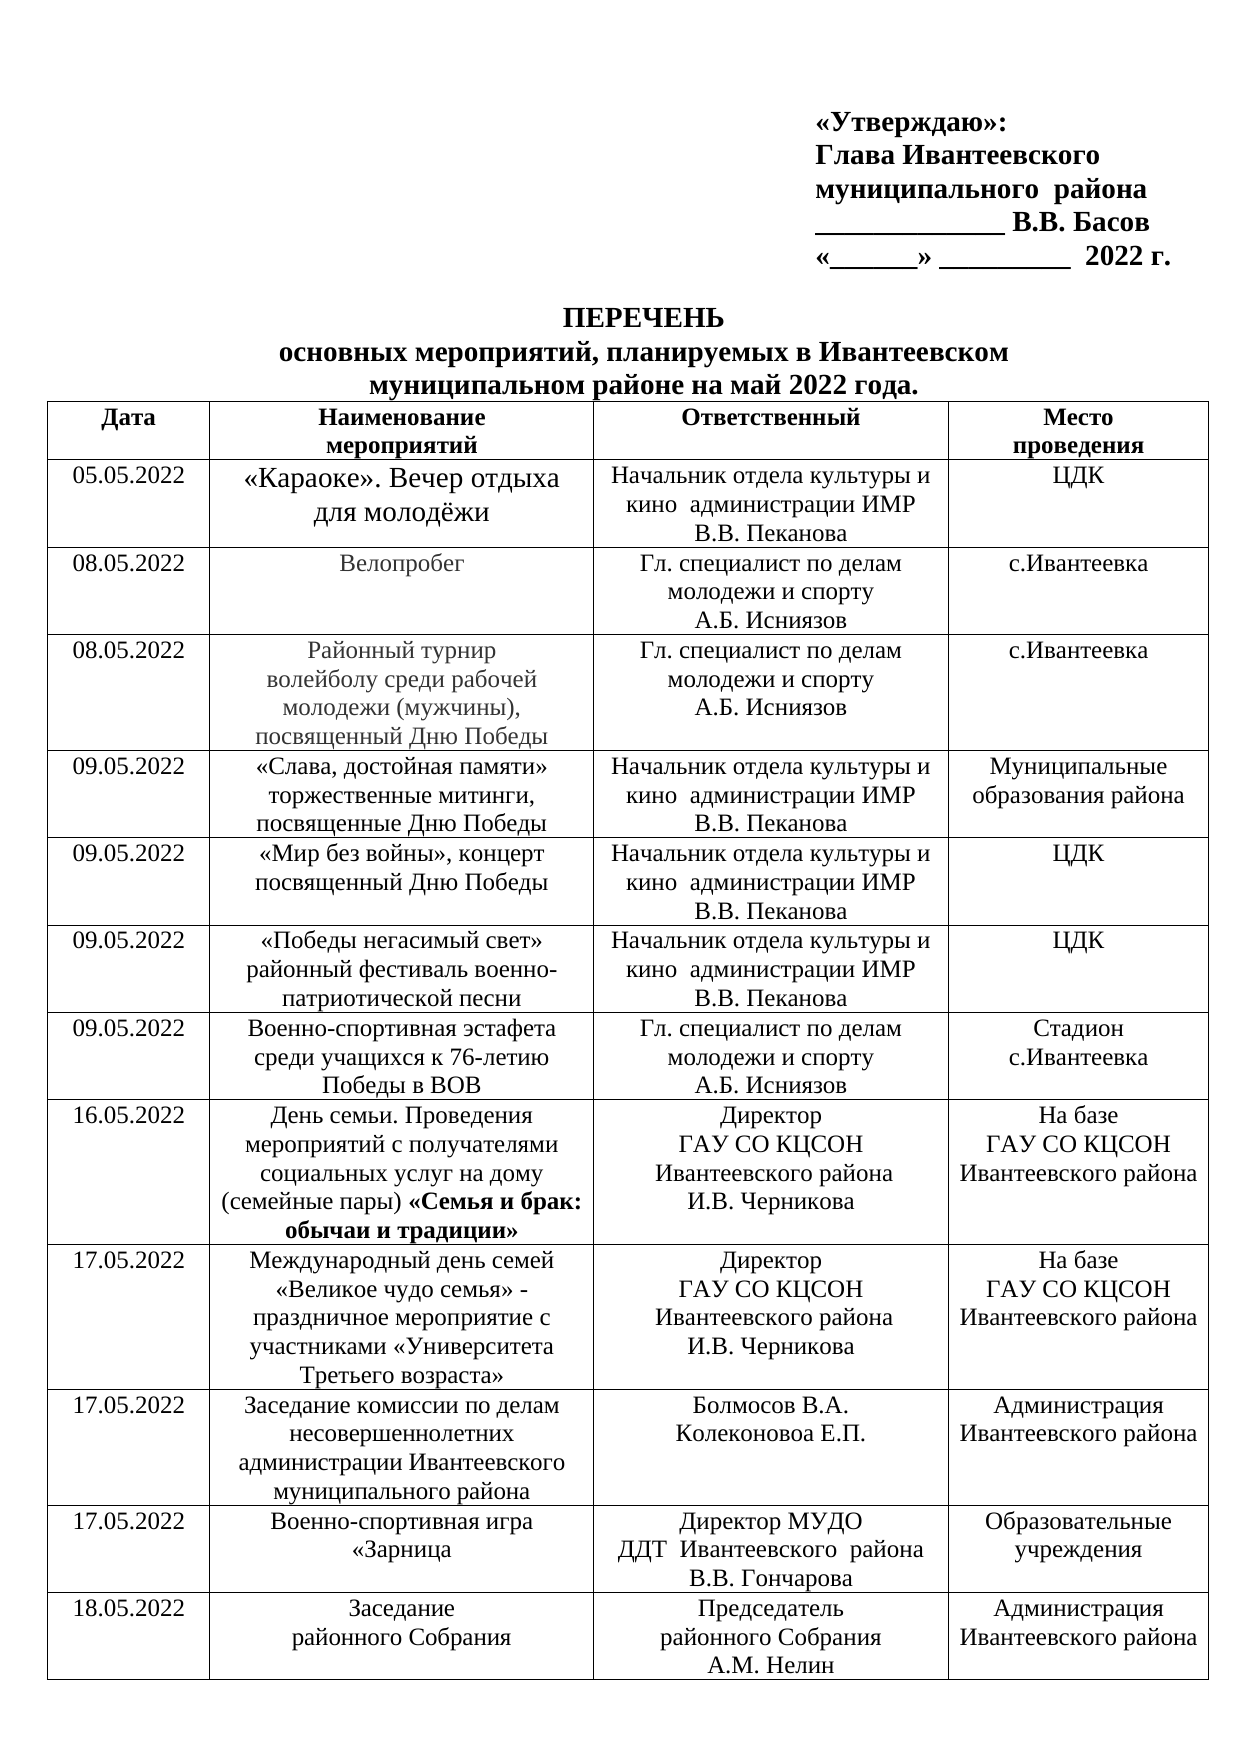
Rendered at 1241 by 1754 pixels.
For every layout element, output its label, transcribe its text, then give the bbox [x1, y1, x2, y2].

table_cell Председатель районного Собрания А.М. Нелин [594, 1593, 948, 1679]
table_header Наименование мероприятий [210, 402, 593, 459]
table_cell Муниципальные образования района [949, 751, 1208, 837]
table_cell Начальник отдела культуры и кино администрации ИМР В.В. Пеканова [594, 926, 948, 1012]
table_cell 09.05.2022 [48, 926, 209, 1012]
table_cell На базе ГАУ СО КЦСОН Ивантеевского района [949, 1100, 1208, 1244]
table_cell Болмосов В.А. Колеконовоа Е.П. [594, 1390, 948, 1505]
table_cell Военно-спортивная эстафета среди учащихся к 76-летию Победы в ВОВ [210, 1013, 593, 1099]
table_cell ЦДК [949, 838, 1208, 924]
text муниципальном районе на май 2022 года. [106, 367, 1181, 401]
table_cell с.Ивантеевка [949, 548, 1208, 634]
table_cell Военно-спортивная игра «Зарница [210, 1506, 593, 1592]
table_cell Директор МУДО ДДТ Ивантеевского района В.В. Гончарова [594, 1506, 948, 1592]
table_header Дата [48, 402, 209, 459]
table_cell Образовательные учреждения [949, 1506, 1208, 1592]
table_cell 09.05.2022 [48, 1013, 209, 1099]
text _____________ В.В. Басов [106, 204, 1181, 238]
text муниципального района [106, 171, 1181, 204]
table_cell Начальник отдела культуры и кино администрации ИМР В.В. Пеканова [594, 838, 948, 924]
table_cell На базе ГАУ СО КЦСОН Ивантеевского района [949, 1245, 1208, 1389]
text «______» _________ 2022 г. [106, 238, 1181, 271]
table_cell 17.05.2022 [48, 1506, 209, 1592]
table_cell День семьи. Проведения мероприятий с получателями социальных услуг на дому (семейные пары) «Семья и брак: обычаи и традиции» [210, 1100, 593, 1244]
table_cell 18.05.2022 [48, 1593, 209, 1679]
table_cell Начальник отдела культуры и кино администрации ИМР В.В. Пеканова [594, 460, 948, 547]
table_cell Директор ГАУ СО КЦСОН Ивантеевского района И.В. Черникова [594, 1100, 948, 1244]
table_cell 16.05.2022 [48, 1100, 209, 1244]
table_cell Директор ГАУ СО КЦСОН Ивантеевского района И.В. Черникова [594, 1245, 948, 1389]
table_cell «Мир без войны», концерт посвященный Дню Победы [210, 838, 593, 924]
text «Утверждаю»: [106, 104, 1181, 137]
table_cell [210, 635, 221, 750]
table_cell Гл. специалист по делам молодежи и спорту А.Б. Исниязов [594, 1013, 948, 1099]
table_cell Начальник отдела культуры и кино администрации ИМР В.В. Пеканова [594, 751, 948, 837]
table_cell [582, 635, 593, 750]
subtitle ПЕРЕЧЕНЬ [106, 300, 1181, 334]
table_cell 05.05.2022 [48, 460, 209, 547]
table_cell Гл. специалист по делам молодежи и спорту А.Б. Исниязов [594, 548, 948, 634]
table_cell «Караоке». Вечер отдыха для молодёжи [210, 460, 593, 547]
table_cell 09.05.2022 [48, 751, 209, 837]
table_cell 17.05.2022 [48, 1245, 209, 1389]
table_cell 08.05.2022 [48, 548, 209, 634]
table_cell Гл. специалист по делам молодежи и спорту А.Б. Исниязов [594, 635, 948, 750]
table_cell 09.05.2022 [48, 838, 209, 924]
table_cell Велопробег [210, 548, 593, 634]
table_header Ответственный [594, 402, 948, 459]
text основных мероприятий, планируемых в Ивантеевском [106, 334, 1181, 367]
text Глава Ивантеевского [106, 137, 1181, 171]
table_cell Заседание комиссии по делам несовершеннолетних администрации Ивантеевского муниципального района [210, 1390, 593, 1505]
table_cell 08.05.2022 [48, 635, 209, 750]
table_cell ЦДК [949, 926, 1208, 1012]
table_cell Стадион с.Ивантеевка [949, 1013, 1208, 1099]
table_cell «Победы негасимый свет» районный фестиваль военно-патриотической песни [210, 926, 593, 1012]
table_cell Администрация Ивантеевского района [949, 1390, 1208, 1505]
table_cell Заседание районного Собрания [210, 1593, 593, 1679]
table_header Место проведения [949, 402, 1208, 459]
table_cell ЦДК [949, 460, 1208, 547]
table_cell с.Ивантеевка [949, 635, 1208, 750]
table_cell «Слава, достойная памяти» торжественные митинги, посвященные Дню Победы [210, 751, 593, 837]
table_cell Международный день семей «Великое чудо семья» - праздничное мероприятие с участниками «Университета Третьего возраста» [210, 1245, 593, 1389]
table_cell 17.05.2022 [48, 1390, 209, 1505]
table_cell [949, 1593, 1208, 1679]
